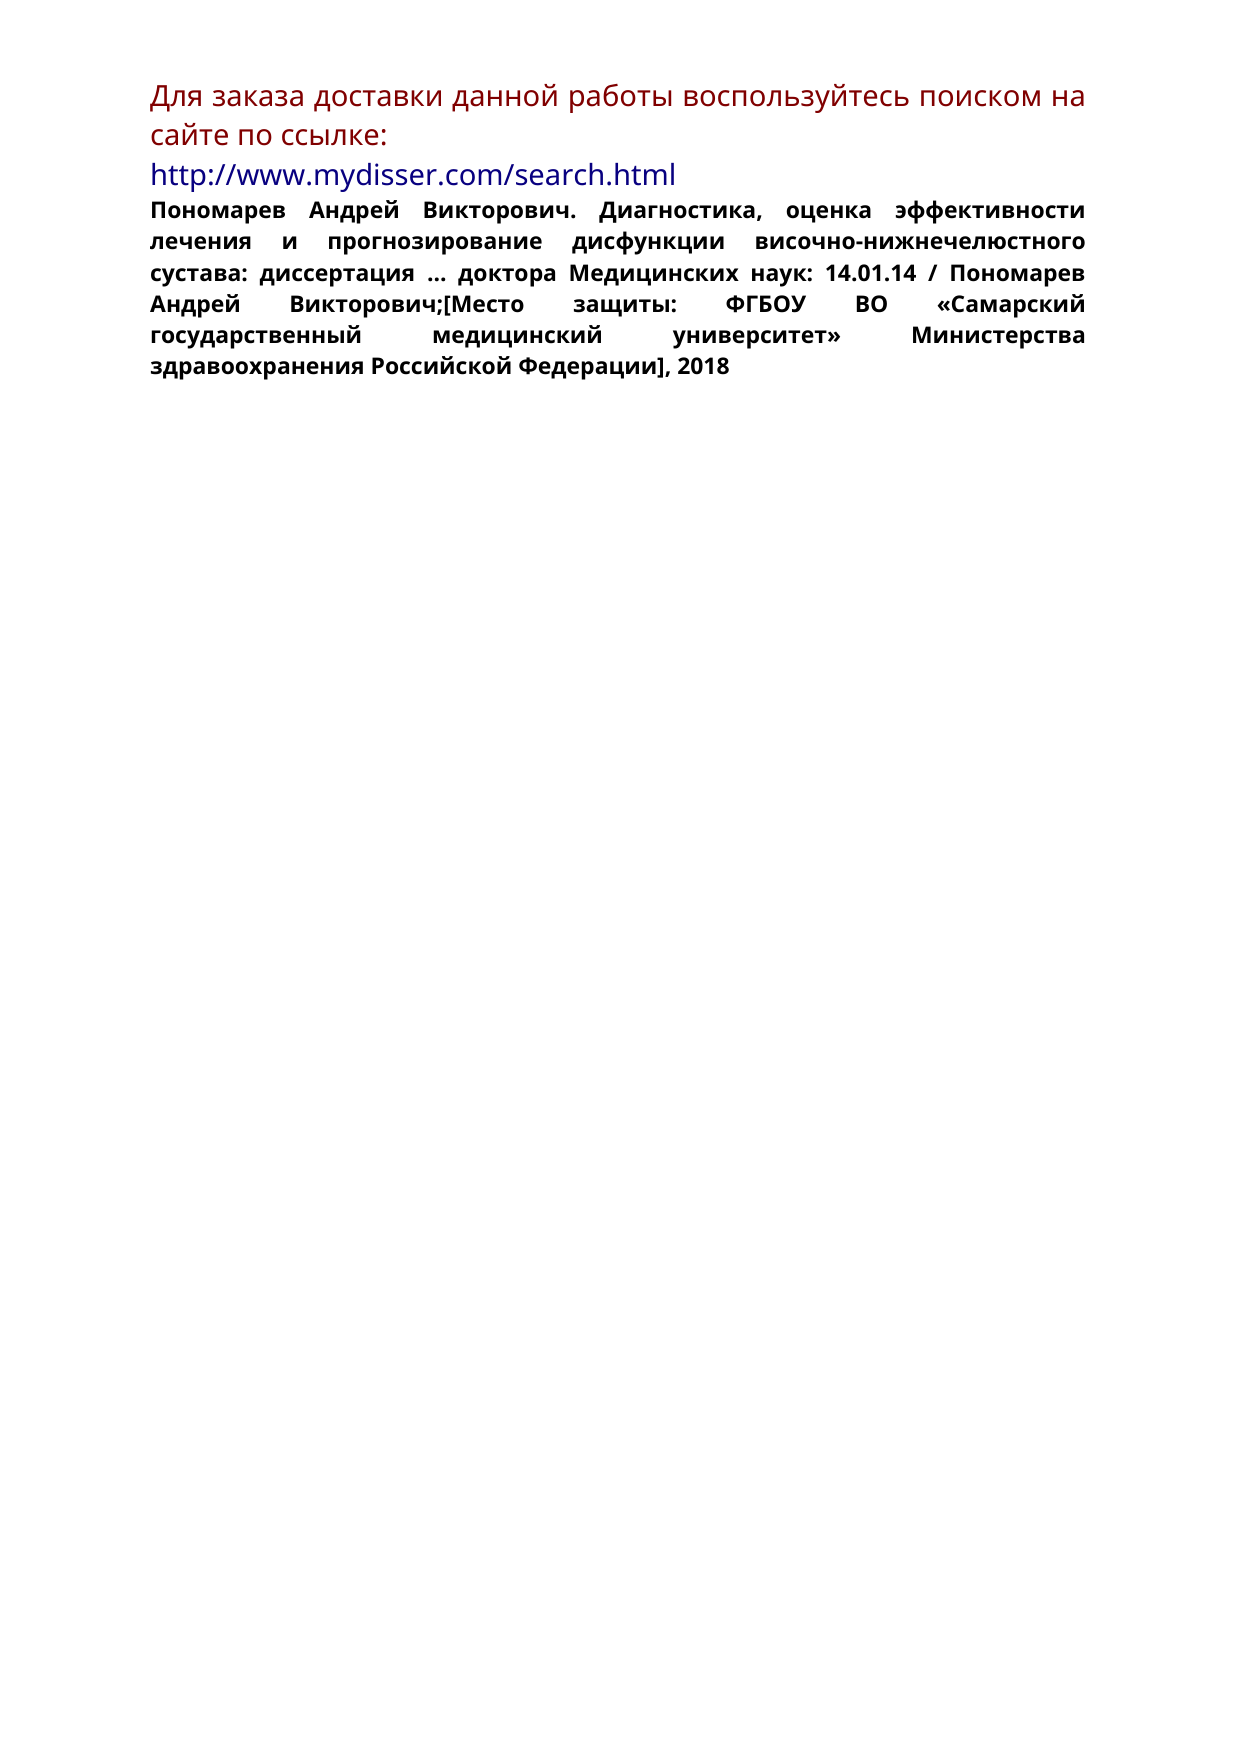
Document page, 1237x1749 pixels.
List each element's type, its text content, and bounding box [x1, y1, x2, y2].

text Пономарев Андрей Викторович. Диагностика, оценка эффективности лечения и прогнозирование дисфункции височно-нижнечелюстного сустава: диссертация ... доктора Медицинских наук: 14.01.14 / Пономарев Андрей Викторович;[Место защиты: ФГБОУ ВО «Самарский государственный медицинский университет» Министерства здравоохранения Российской Федерации], 2018 [150, 194, 1086, 382]
